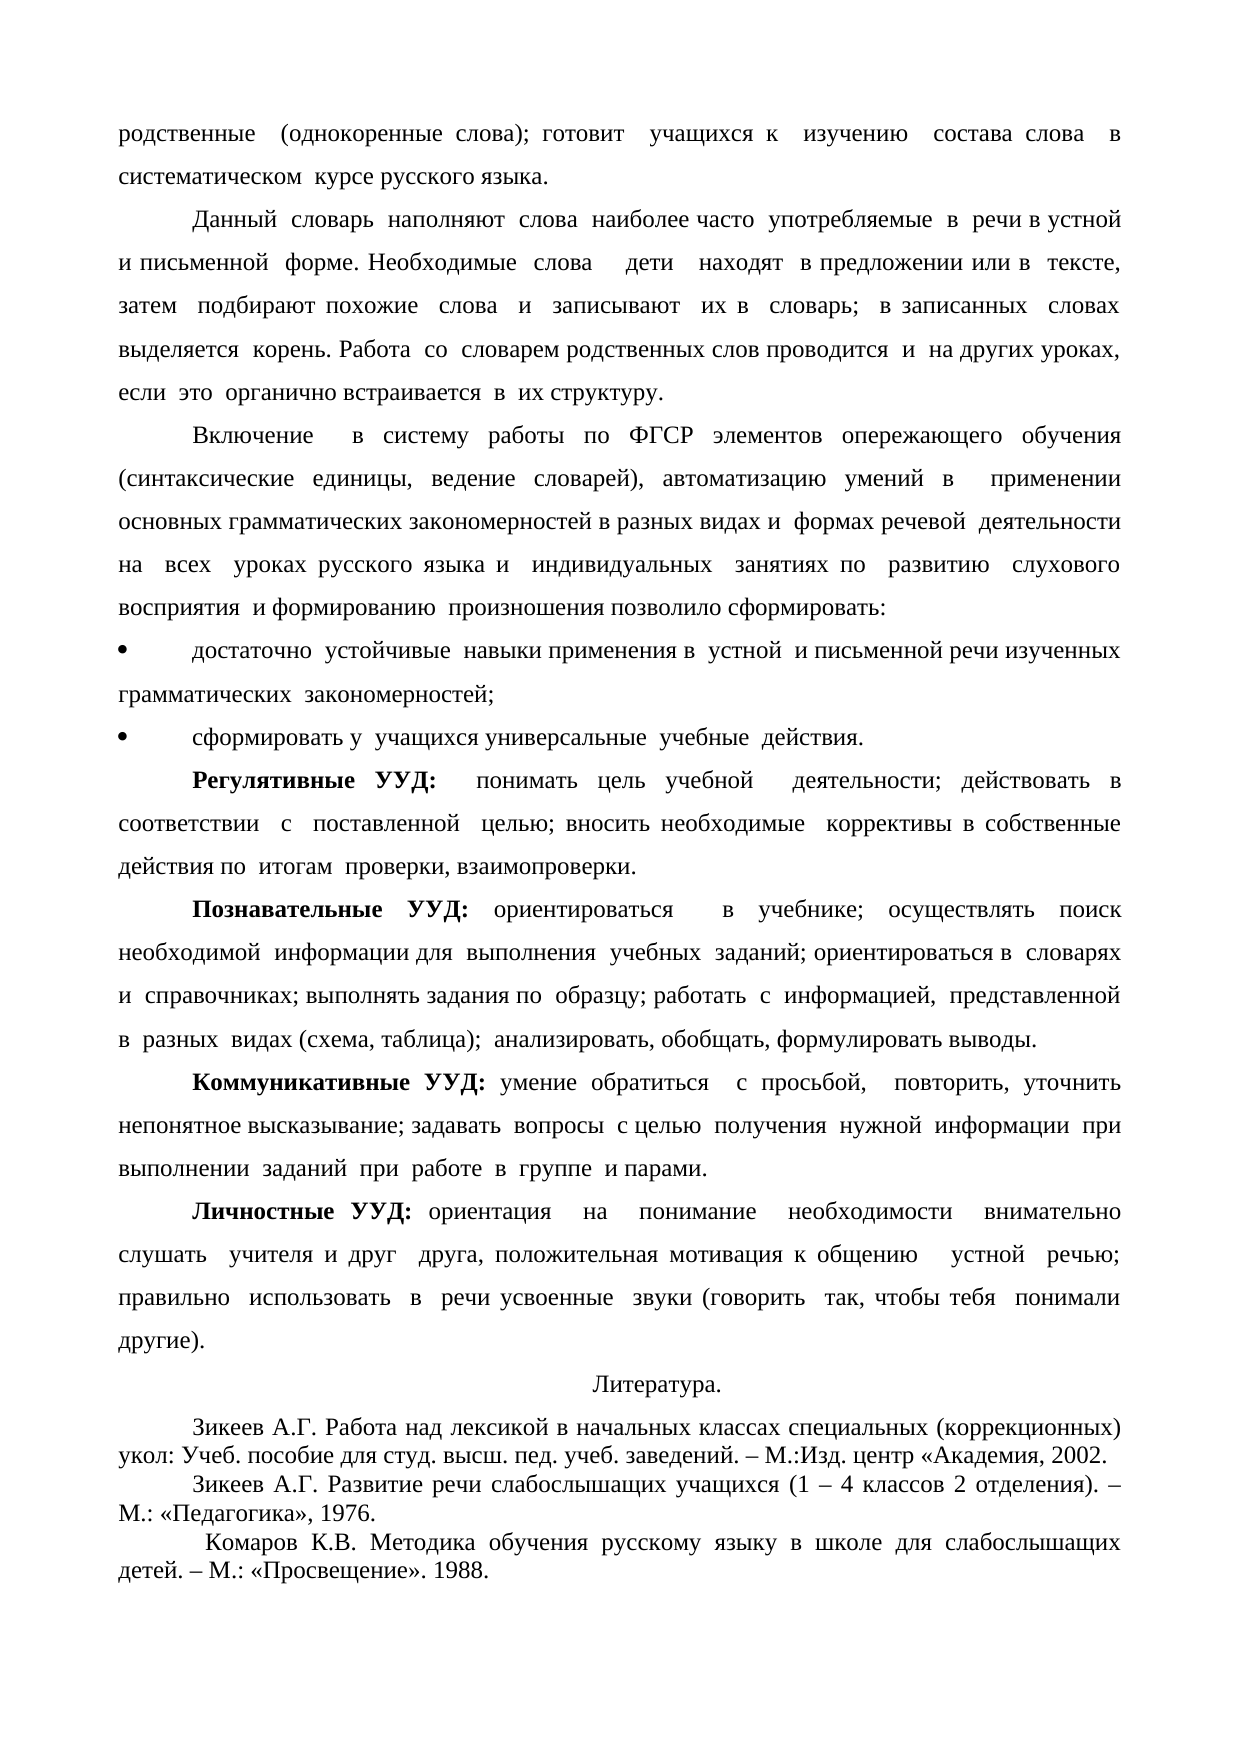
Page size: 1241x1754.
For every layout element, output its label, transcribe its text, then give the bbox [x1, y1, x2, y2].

text Познавательные УУД: ориентироваться в учебнике; осуществлять поиск необходимой информации для выполнения учебных заданий; ориентироваться в словарях и справочниках; выполнять задания по образцу; работать с информацией, представленной в разных видах (схема, таблица); анализировать, обобщать, формулировать выводы. [118, 894, 1122, 1052]
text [118, 118, 1122, 190]
text Зикеев А.Г. Работа над лексикой в начальных классах специальных (коррекционных) укол: Учеб. пособие для студ. высш. пед. учеб. заведений. – М.:Изд. центр «Академия, 2002. [118, 1412, 1122, 1469]
list достаточно устойчивые навыки применения в устной и письменной речи изученных грамматических закономерностей; [118, 636, 1122, 707]
list сформировать у учащихся универсальные учебные действия. [118, 722, 1122, 751]
text Личностные УУД: ориентация на понимание необходимости внимательно слушать учителя и друг друга, положительная мотивация к общению устной речью; правильно использовать в речи усвоенные звуки (говорить так, чтобы тебя понимали другие). [118, 1196, 1122, 1354]
text Включение в систему работы по ФГСР элементов опережающего обучения (синтаксические единицы, ведение словарей), автоматизацию умений в применении основных грамматических закономерностей в разных видах и формах речевой деятельности на всех уроках русского языка и индивидуальных занятиях по развитию слухового восприятия и формированию произношения позволило сформировать: [118, 420, 1122, 621]
text Коммуникативные УУД: умение обратиться с просьбой, повторить, уточнить непонятное высказывание; задавать вопросы с целью получения нужной информации при выполнении заданий при работе в группе и парами. [118, 1067, 1122, 1182]
text Комаров К.В. Методика обучения русскому языку в школе для слабослышащих детей. – М.: «Просвещение». 1988. [118, 1527, 1122, 1584]
text Регулятивные УУД: понимать цель учебной деятельности; действовать в соответствии с поставленной целью; вносить необходимые коррективы в собственные действия по итогам проверки, взаимопроверки. [118, 765, 1122, 880]
text Зикеев А.Г. Развитие речи слабослышащих учащихся (1 – 4 классов 2 отделения). – М.: «Педагогика», 1976. [118, 1469, 1122, 1527]
text Данный словарь наполняют слова наиболее часто употребляемые в речи в устной и письменной форме. Необходимые слова дети находят в предложении или в тексте, затем подбирают похожие слова и записывают их в словарь; в записанных словах выделяется корень. Работа со словарем родственных слов проводится и на других уроках, если это органично встраивается в их структуру. [118, 204, 1122, 406]
text Литература. [118, 1369, 1122, 1397]
